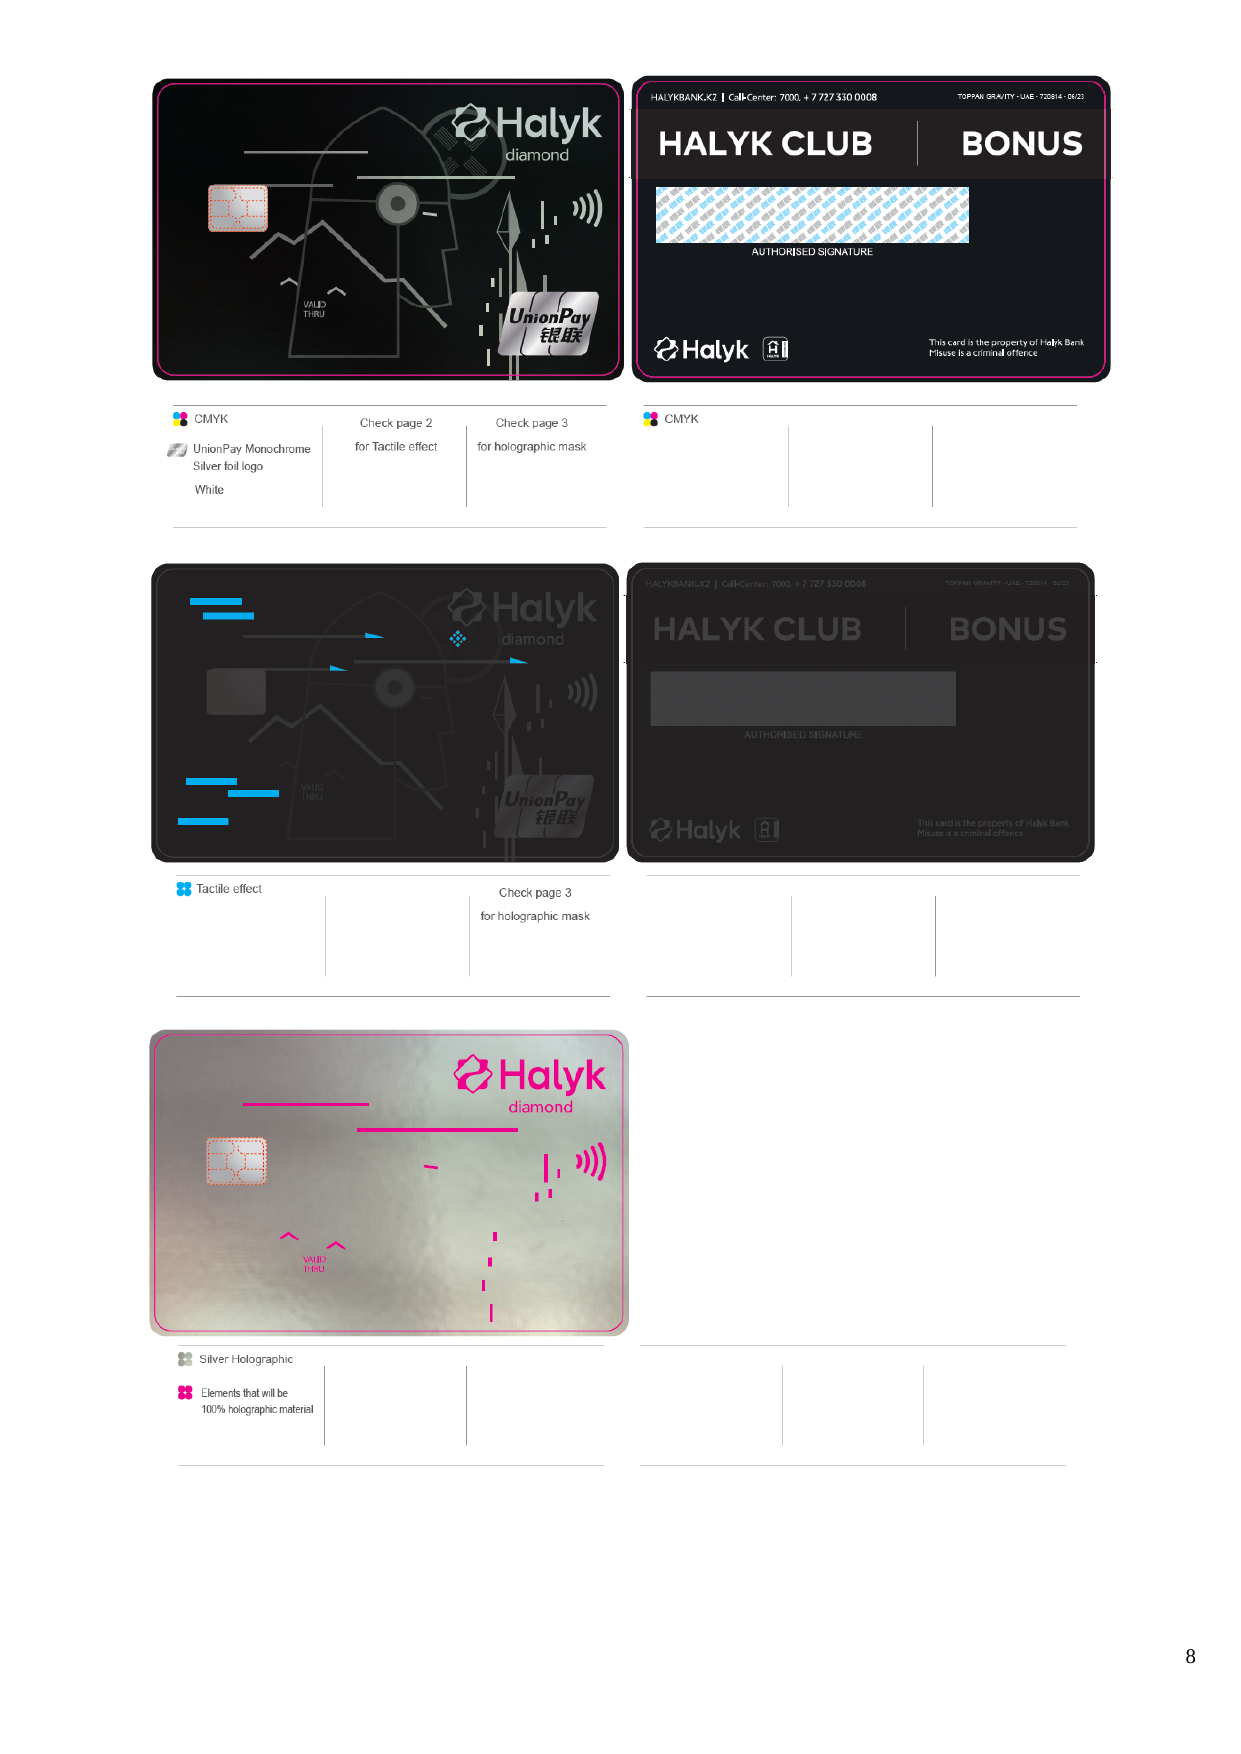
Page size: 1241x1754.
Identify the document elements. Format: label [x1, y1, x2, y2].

picture [147, 559, 1097, 1001]
picture [147, 73, 1113, 534]
picture [147, 1026, 1080, 1469]
